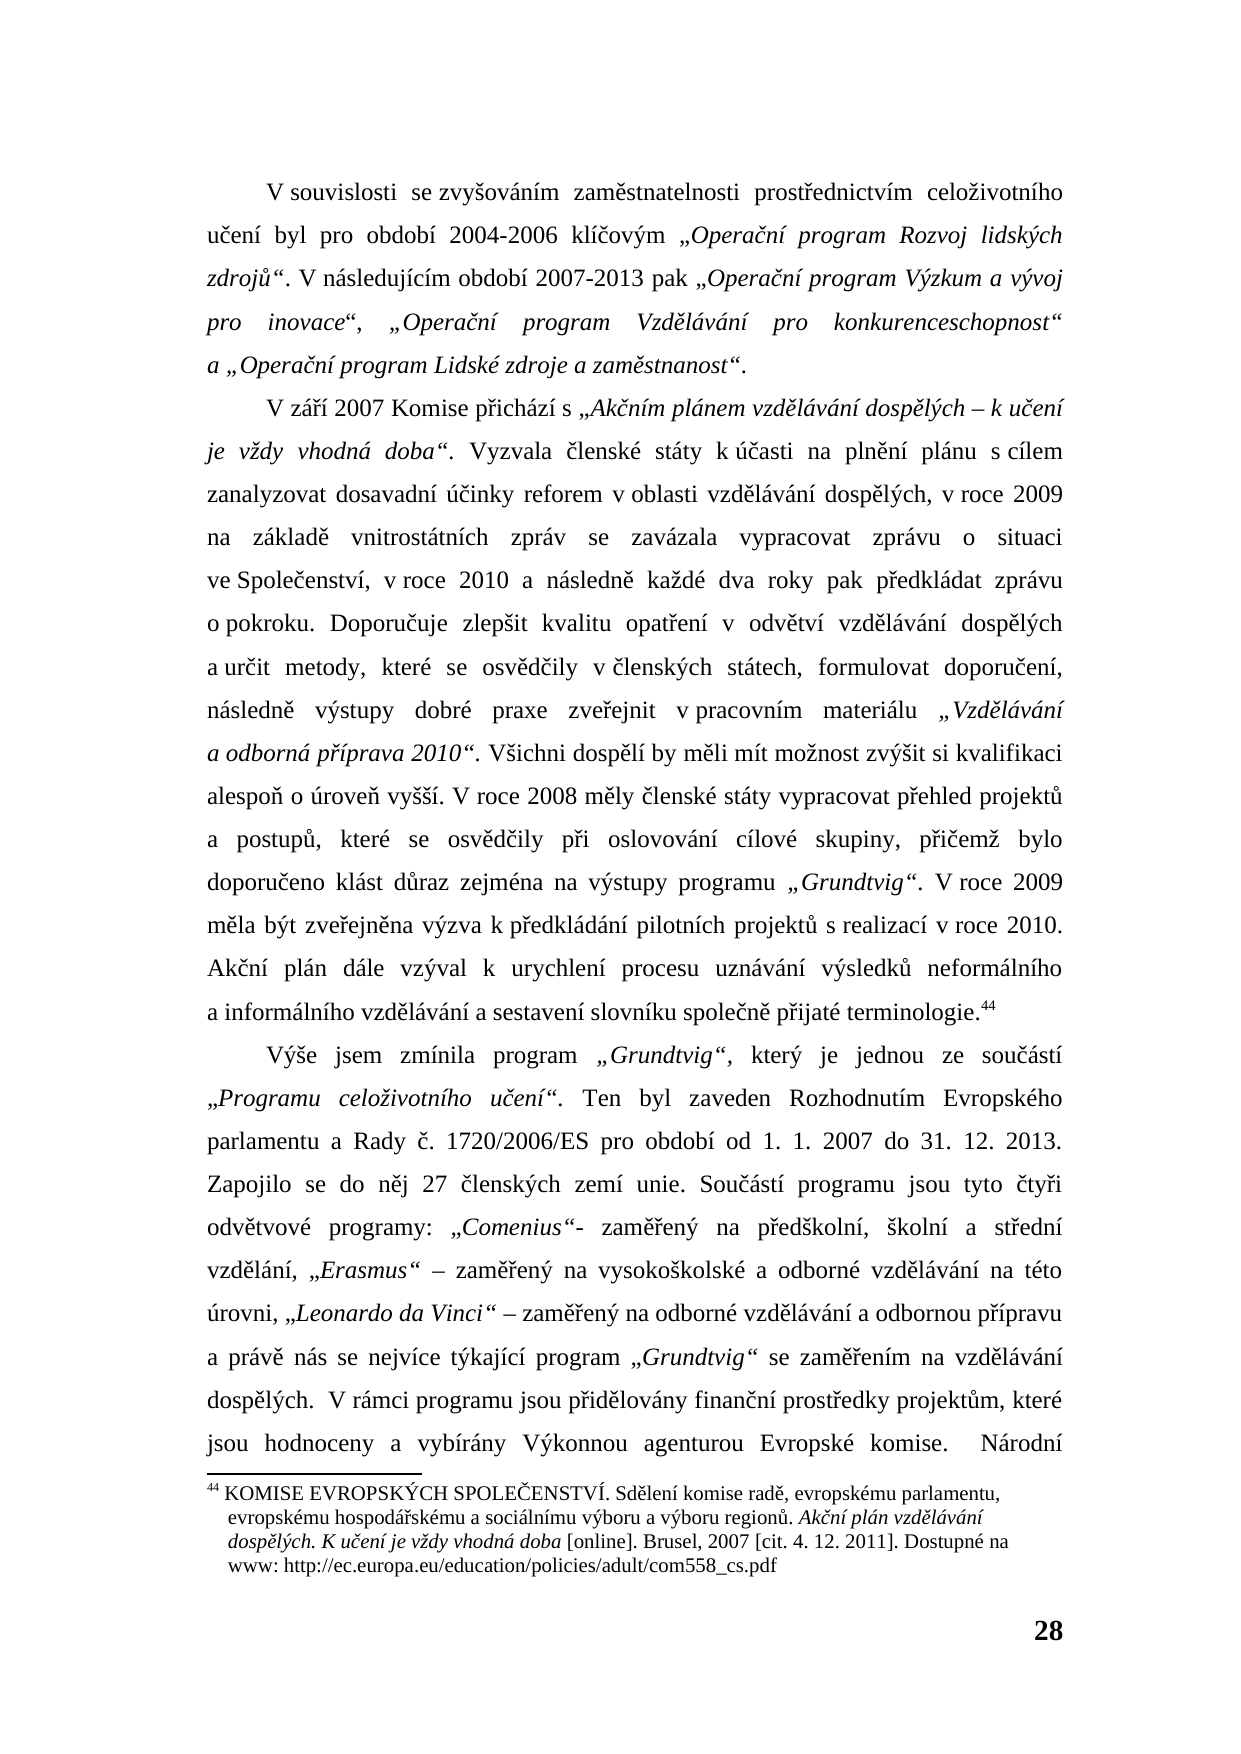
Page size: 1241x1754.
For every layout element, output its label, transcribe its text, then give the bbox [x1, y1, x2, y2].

text V září 2007 Komise přichází s „Akčním plánem vzdělávání dospělých – k učení je vždy vhodná doba“. Vyzvala členské státy k účasti na plnění plánu s cílem zanalyzovat dosavadní účinky reforem v oblasti vzdělávání dospělých, v roce 2009 na základě vnitrostátních zpráv se zavázala vypracovat zprávu o situaci ve Společenství, v roce 2010 a následně každé dva roky pak předkládat zprávu o pokroku. Doporučuje zlepšit kvalitu opatření v odvětví vzdělávání dospělých a určit metody, které se osvědčily v členských státech, formulovat doporučení, následně výstupy dobré praxe zveřejnit v pracovním materiálu „Vzdělávání a odborná příprava 2010“. Všichni dospělí by měli mít možnost zvýšit si kvalifikaci alespoň o úroveň vyšší. V roce 2008 měly členské státy vypracovat přehled projektů a postupů, které se osvědčily při oslovování cílové skupiny, přičemž bylo doporučeno klást důraz zejména na výstupy programu „Grundtvig“. V roce 2009 měla být zveřejněna výzva k předkládání pilotních projektů s realizací v roce 2010. Akční plán dále vzýval k urychlení procesu uznávání výsledků neformálního a informálního vzdělávání a sestavení slovníku společně přijaté terminologie. [207, 393, 1063, 1025]
text V souvislosti se zvyšováním zaměstnatelnosti prostřednictvím celoživotního učení byl pro období 2004-2006 klíčovým „Operační program Rozvoj lidských zdrojů“. V následujícím období 2007-2013 pak „Operační program Výzkum a vývoj pro inovace“, „Operační program Vzdělávání pro konkurenceschopnost“ a „Operační program Lidské zdroje a zaměstnanost“. [207, 177, 1063, 378]
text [207, 1040, 1063, 1457]
